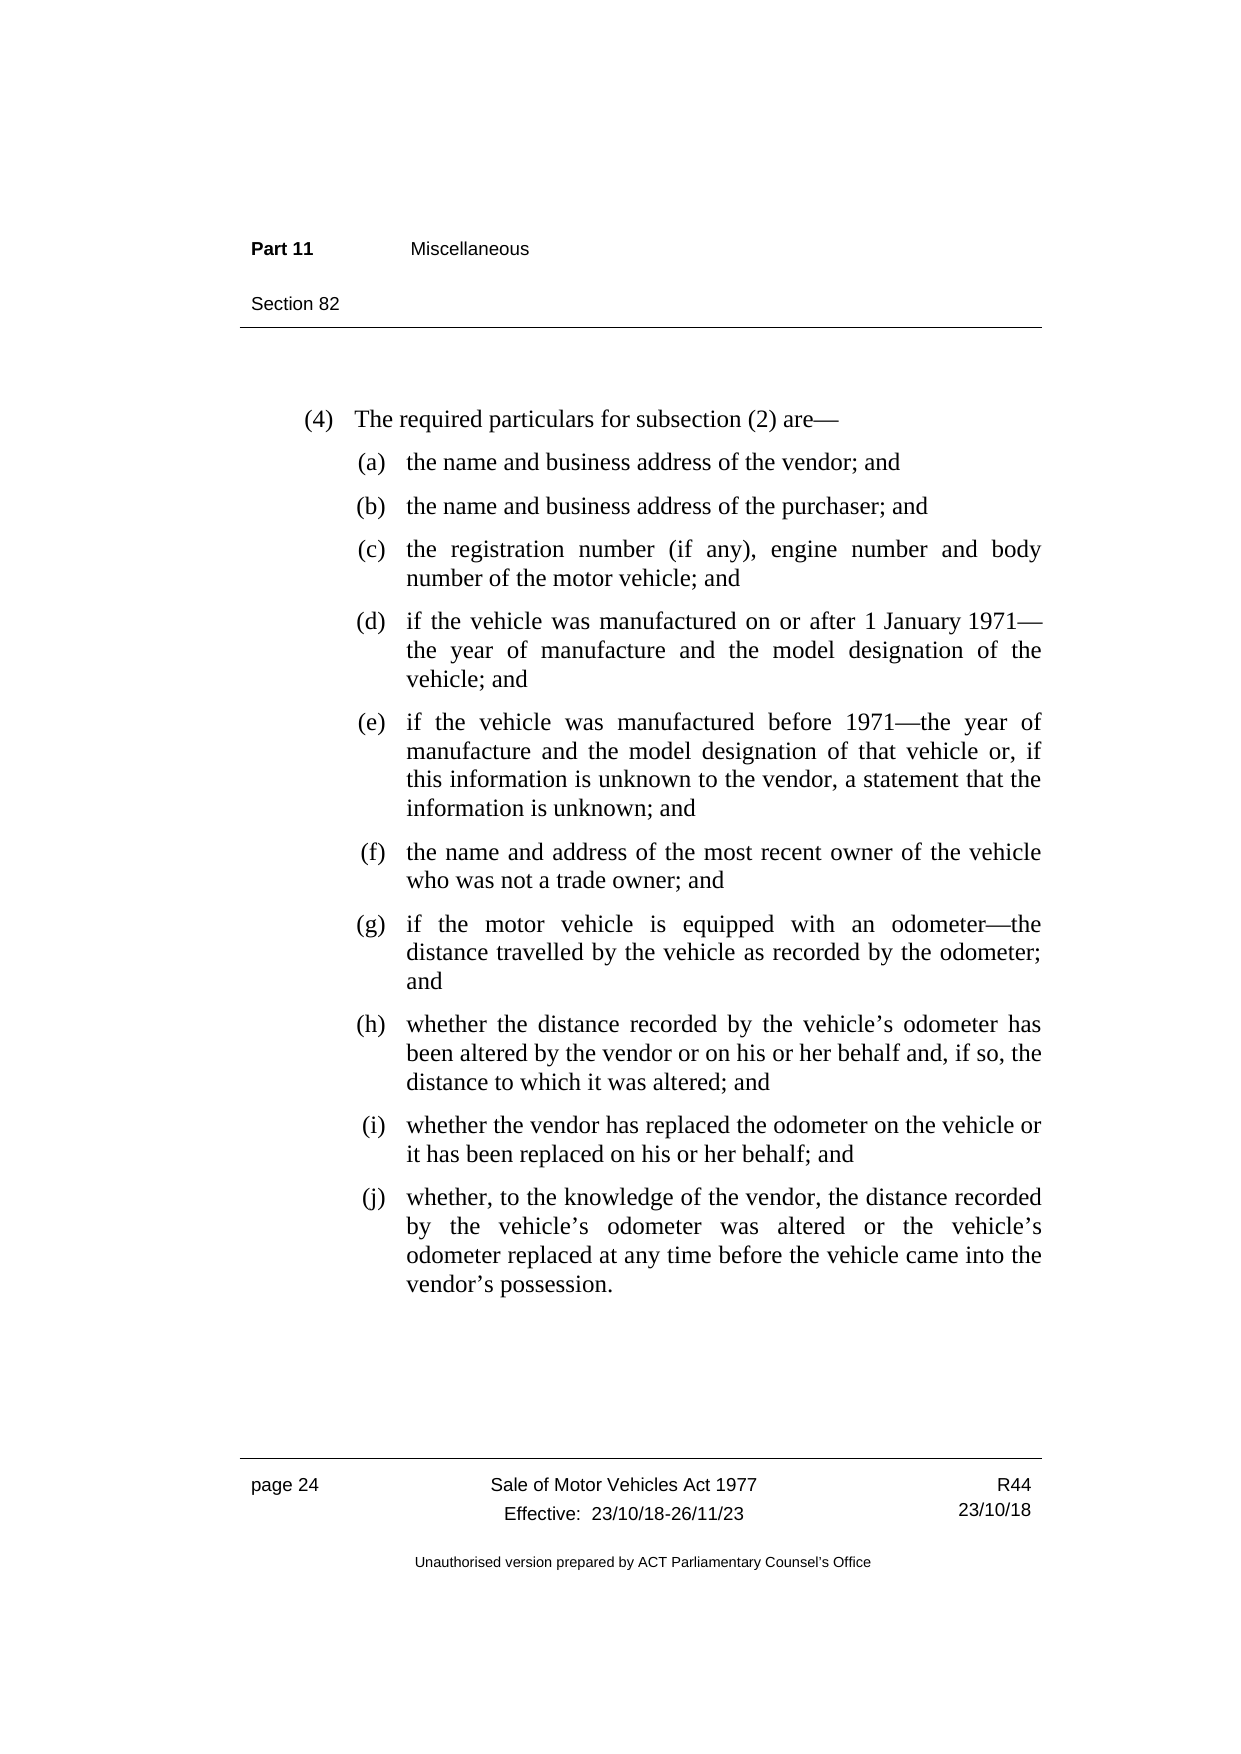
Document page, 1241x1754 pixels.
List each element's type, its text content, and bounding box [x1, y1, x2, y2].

text (b) the name and business address of the purchaser; and [239, 491, 1042, 519]
text (h) whether the distance recorded by the vehicle’s odometer has been altered by the vendor or on his or her behalf and, if so, the distance to which it was altered; and [239, 1009, 1042, 1096]
text (a) the name and business address of the vendor; and [239, 447, 1042, 476]
text (f) the name and address of the most recent owner of the vehicle who was not a trade owner; and [239, 837, 1042, 894]
text (c) the registration number (if any), engine number and body number of the motor vehicle; and [239, 534, 1042, 592]
text (g) if the motor vehicle is equipped with an odometer—the distance travelled by the vehicle as recorded by the odometer; and [239, 909, 1042, 995]
text (i) whether the vendor has replaced the odometer on the vehicle or it has been replaced on his or her behalf; and [239, 1110, 1042, 1168]
text (4) The required particulars for subsection (2) are— [239, 404, 1042, 433]
text (j) whether, to the knowledge of the vendor, the distance recorded by the vehicle’s odometer was altered or the vehicle’s odometer replaced at any time before the vehicle came into the vendor’s possession. [239, 1182, 1042, 1297]
text (d) if the vehicle was manufactured on or after 1 January 1971—the year of manufacture and the model designation of the vehicle; and [239, 606, 1042, 692]
text (e) if the vehicle was manufactured before 1971—the year of manufacture and the model designation of that vehicle or, if this information is unknown to the vendor, a statement that the information is unknown; and [239, 707, 1042, 822]
